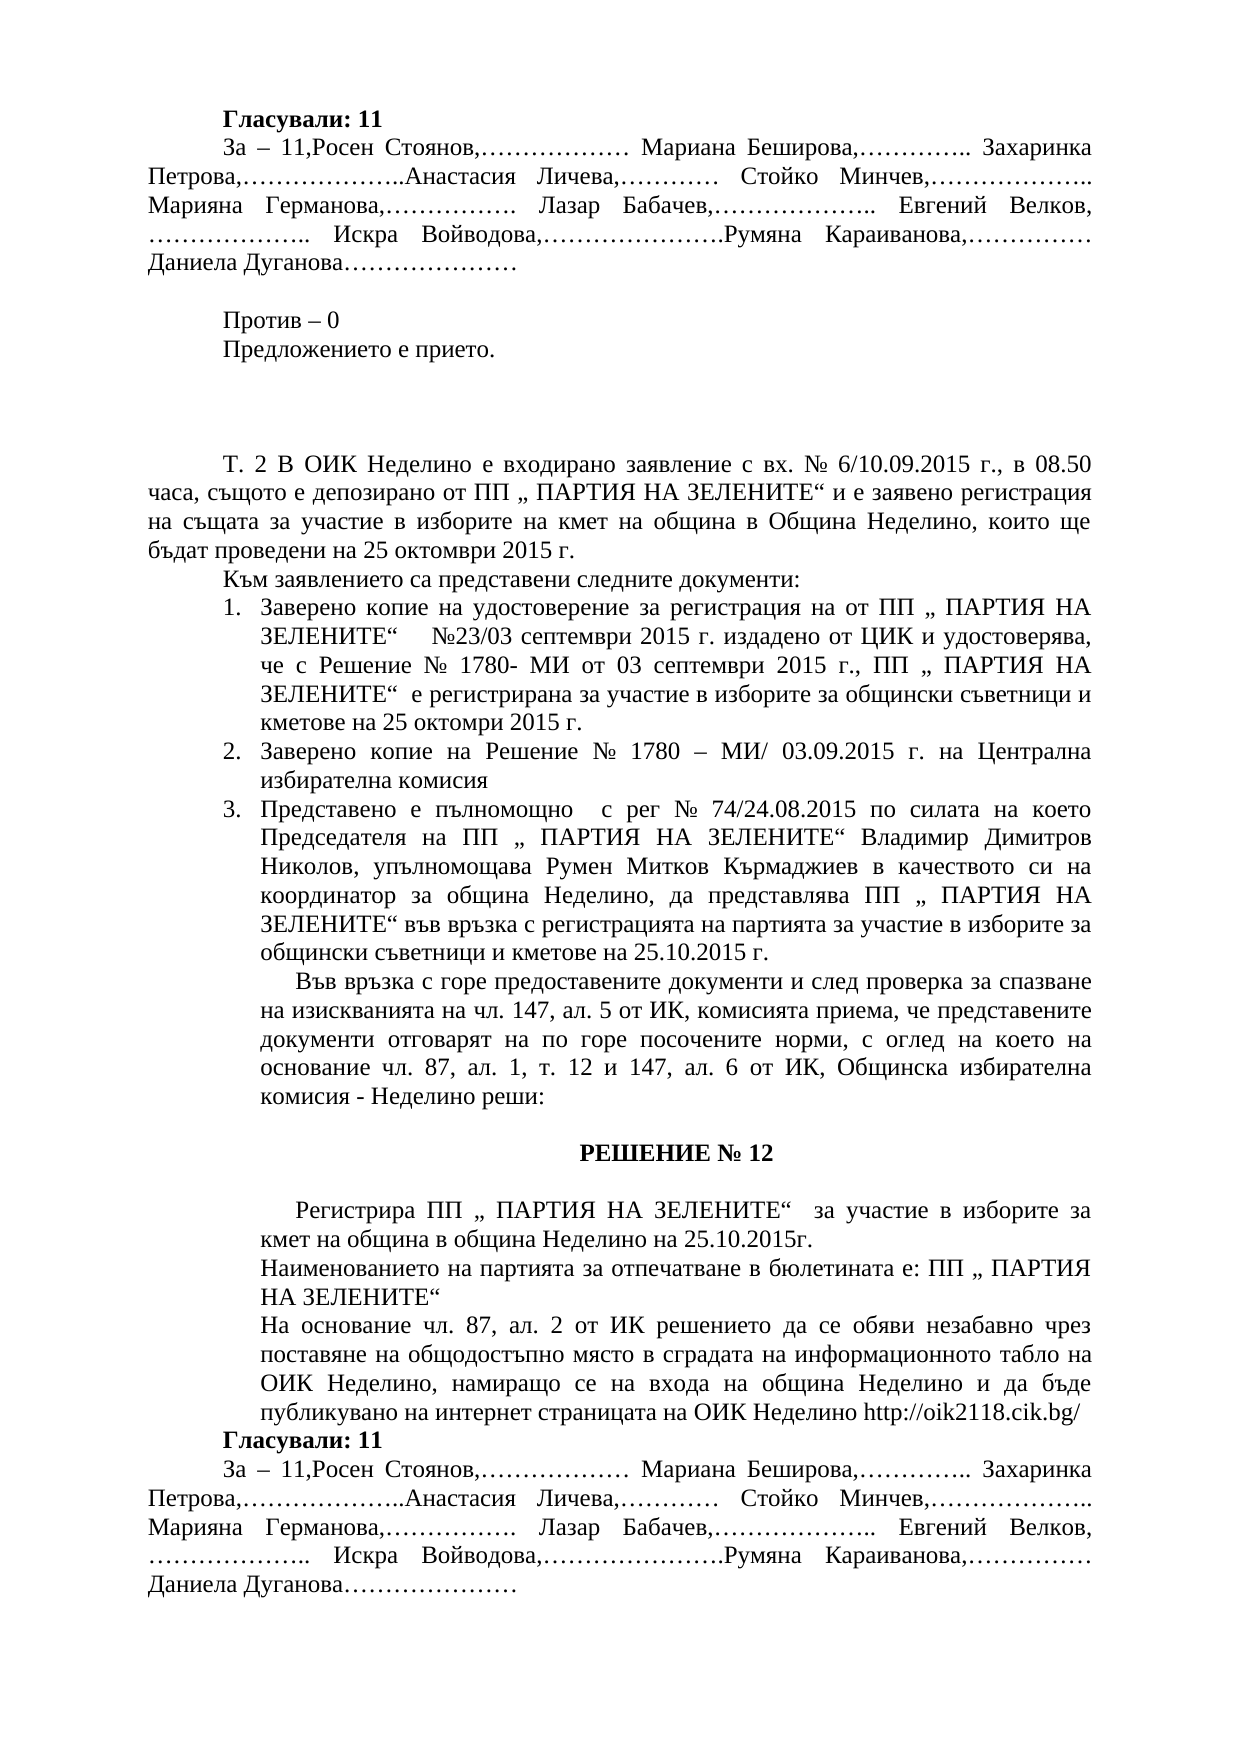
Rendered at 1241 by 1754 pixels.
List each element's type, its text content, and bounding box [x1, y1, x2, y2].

text Т. 2 В ОИК Неделино е входирано заявление с вх. № 6/10.09.2015 г., в 08.50 часа, същото е депозирано от ПП „ ПАРТИЯ НА ЗЕЛЕНИТЕ“ и е заявено регистрация на същата за участие в изборите на кмет на община в Община Неделино, които ще бъдат проведени на 25 октомври 2015 г. [148, 449, 1093, 564]
text Гласували: 11 [148, 104, 1093, 132]
text Против – 0 [148, 305, 1093, 334]
list РЕШЕНИЕ № 12 [260, 1138, 1093, 1167]
list Регистрира ПП „ ПАРТИЯ НА ЗЕЛЕНИТЕ“ за участие в изборите за кмет на община в община Неделино на 25.10.2015г. [260, 1196, 1093, 1253]
text За – 11,Росен Стоянов,……………… Мариана Беширова,………….. Захаринка Петрова,………………..Анастасия Личева,………… Стойко Минчев,……………….. Марияна Германова,……………. Лазар Бабачев,……………….. Евгений Велков,……………….. Искра Войводова,………………….Румяна Караиванова,…………… Даниела Дуганова………………… [148, 132, 1093, 276]
list На основание чл. 87, ал. 2 от ИК решението да се обяви незабавно чрез поставяне на общодостъпно място в сградата на информационното табло на ОИК Неделино, намиращо се на входа на община Неделино и да бъде публикувано на интернет страницата на ОИК Неделино http://oik2118.cik.bg/ [260, 1311, 1093, 1426]
text Предложението е прието. [148, 334, 1093, 362]
list Наименованието на партията за отпечатване в бюлетината е: ПП „ ПАРТИЯ НА ЗЕЛЕНИТЕ“ [260, 1253, 1093, 1311]
text Към заявлението са представени следните документи: [148, 564, 1093, 592]
list Във връзка с горе предоставените документи и след проверка за спазване на изискванията на чл. 147, ал. 5 от ИК, комисията приема, че представените документи отговарят на по горе посочените норми, с оглед на което на основание чл. 87, ал. 1, т. 12 и 147, ал. 6 от ИК, Общинска избирателна комисия - Неделино реши: [260, 966, 1093, 1110]
list Представено е пълномощно с рег № 74/24.08.2015 по силата на което Председателя на ПП „ ПАРТИЯ НА ЗЕЛЕНИТЕ“ Владимир Димитров Николов, упълномощава Румен Митков Кърмаджиев в качеството си на координатор за община Неделино, да представлява ПП „ ПАРТИЯ НА ЗЕЛЕНИТЕ“ във връзка с регистрацията на партията за участие в изборите за общински съветници и кметове на 25.10.2015 г. [223, 794, 1093, 966]
text За – 11,Росен Стоянов,……………… Мариана Беширова,………….. Захаринка Петрова,………………..Анастасия Личева,………… Стойко Минчев,……………….. Марияна Германова,……………. Лазар Бабачев,……………….. Евгений Велков,……………….. Искра Войводова,………………….Румяна Караиванова,…………… Даниела Дуганова………………… [148, 1454, 1093, 1598]
list Заверено копие на Решение № 1780 – МИ/ 03.09.2015 г. на Централна избирателна комисия [223, 736, 1093, 794]
text Гласували: 11 [148, 1426, 1093, 1454]
list Заверено копие на удостоверение за регистрация на от ПП „ ПАРТИЯ НА ЗЕЛЕНИТЕ“ №23/03 септември 2015 г. издадено от ЦИК и удостоверява, че с Решение № 1780- МИ от 03 септември 2015 г., ПП „ ПАРТИЯ НА ЗЕЛЕНИТЕ“ е регистрирана за участие в изборите за общински съветници и кметове на 25 октомри 2015 г. [223, 592, 1093, 736]
